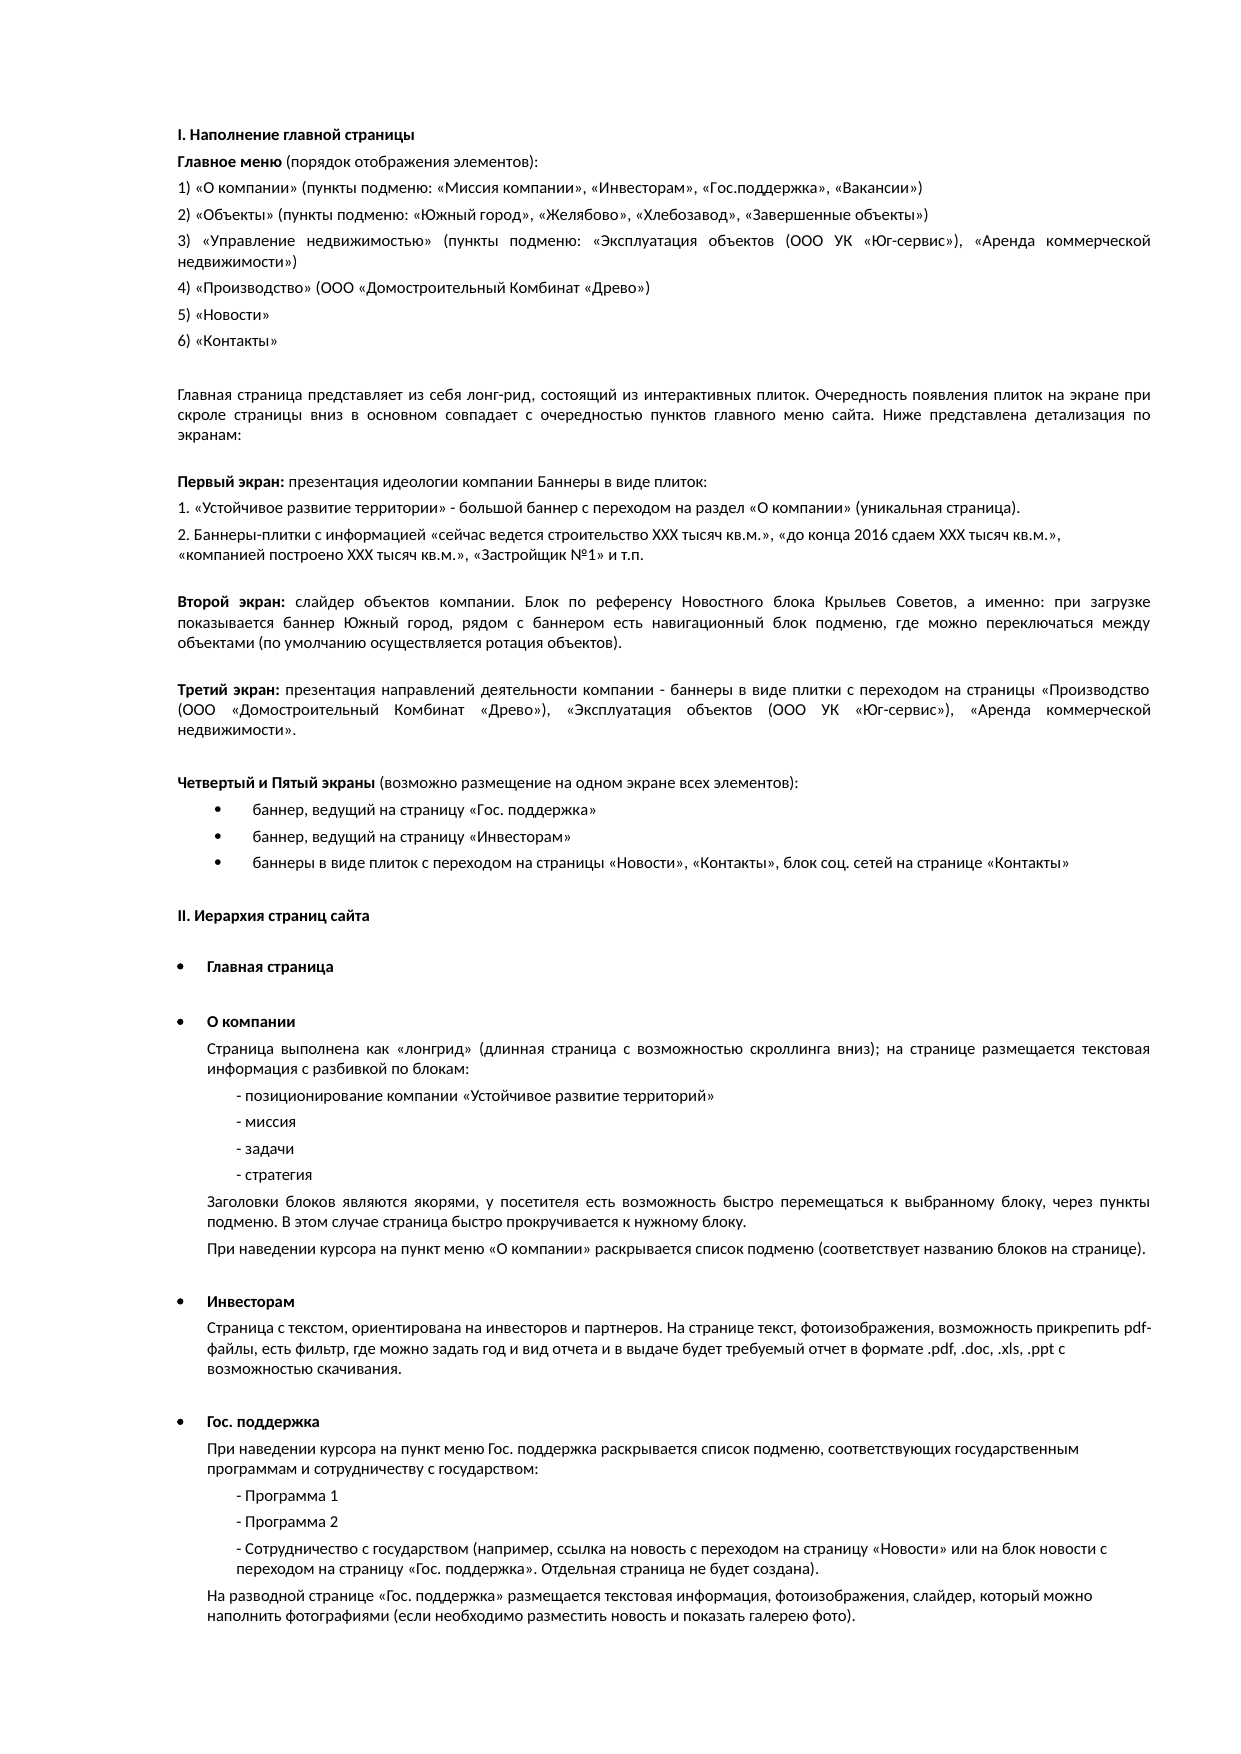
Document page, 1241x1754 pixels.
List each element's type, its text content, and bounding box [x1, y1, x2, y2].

list баннер, ведущий на страницу «Гос. поддержка» [215, 799, 1152, 820]
list На разводной странице «Гос. поддержка» размещается текстовая информация, фотоизображения, слайдер, который можно наполнить фотографиями (если необходимо разместить новость и показать галерею фото). [207, 1585, 1152, 1626]
text II. Иерархия страниц сайта [177, 906, 1152, 950]
list - Программа 1 [236, 1485, 1152, 1505]
list баннеры в виде плиток с переходом на страницы «Новости», «Контакты», блок соц. сетей на странице «Контакты» [215, 852, 1152, 873]
list - Сотрудничество с государством (например, ссылка на новость с переходом на страницу «Новости» или на блок новости с переходом на страницу «Гос. поддержка». Отдельная страница не будет создана). [236, 1538, 1152, 1579]
list - стратегия [236, 1164, 1152, 1185]
list - позиционирование компании «Устойчивое развитие территорий» [236, 1085, 1152, 1105]
text Главное меню (порядок отображения элементов): [177, 151, 1152, 171]
text 2. Баннеры-плитки с информацией «сейчас ведется строительство ХХХ тысяч кв.м.», «до конца 2016 сдаем ХХХ тысяч кв.м.», «компанией построено ХХХ тысяч кв.м.», «Застройщик №1» и т.п. [177, 524, 1152, 565]
text Второй экран: слайдер объектов компании. Блок по референсу Новостного блока Крыльев Советов, а именно: при загрузке показывается баннер Южный город, рядом с баннером есть навигационный блок подменю, где можно переключаться между объектами (по умолчанию осуществляется ротация объектов). [177, 571, 1152, 652]
text Первый экран: презентация идеологии компании Баннеры в виде плиток: [177, 451, 1152, 492]
list При наведении курсора на пункт меню «О компании» раскрывается список подменю (соответствует названию блоков на странице). [207, 1238, 1152, 1258]
list О компании [177, 1011, 1152, 1032]
text Главная страница представляет из себя лонг-рид, состоящий из интерактивных плиток. Очередность появления плиток на экране при скроле страницы вниз в основном совпадает с очередностью пунктов главного меню сайта. Ниже представлена детализация по экранам: [177, 384, 1152, 445]
text 4) «Производство» (ООО «Домостроительный Комбинат «Древо») [177, 277, 1152, 298]
list Заголовки блоков являются якорями, у посетителя есть возможность быстро перемещаться к выбранному блоку, через пункты подменю. В этом случае страница быстро прокручивается к нужному блоку. [207, 1191, 1152, 1232]
list При наведении курсора на пункт меню Гос. поддержка раскрывается список подменю, соответствующих государственным программам и сотрудничеству с государством: [207, 1438, 1152, 1479]
text 1. «Устойчивое развитие территории» - большой баннер с переходом на раздел «О компании» (уникальная страница). [177, 498, 1152, 518]
list Страница с текстом, ориентирована на инвесторов и партнеров. На странице текст, фотоизображения, возможность прикрепить pdf-файлы, есть фильтр, где можно задать год и вид отчета и в выдаче будет требуемый отчет в формате .pdf, .doc, .xls, .ppt с возможностью скачивания. [207, 1318, 1152, 1379]
text Третий экран: презентация направлений деятельности компании - баннеры в виде плитки с переходом на страницы «Производство (ООО «Домостроительный Комбинат «Древо»), «Эксплуатация объектов (ООО УК «Юг-сервис»), «Аренда коммерческой недвижимости». [177, 659, 1152, 740]
text 2) «Объекты» (пункты подменю: «Южный город», «Желябово», «Хлебозавод», «Завершенные объекты») [177, 204, 1152, 224]
list Главная страница [177, 956, 1152, 1005]
list Гос. поддержка [177, 1411, 1152, 1432]
text Четвертый и Пятый экраны (возможно размещение на одном экране всех элементов): [177, 773, 1152, 793]
text 6) «Контакты» [177, 331, 1152, 351]
list - задачи [236, 1138, 1152, 1158]
list Страница выполнена как «лонгрид» (длинная страница с возможностью скроллинга вниз); на странице размещается текстовая информация с разбивкой по блокам: [207, 1038, 1152, 1079]
list Инвесторам [177, 1291, 1152, 1311]
list - Программа 2 [236, 1511, 1152, 1532]
text 1) «О компании» (пункты подменю: «Миссия компании», «Инвесторам», «Гос.поддержка», «Вакансии») [177, 177, 1152, 198]
text I. Наполнение главной страницы [177, 124, 1152, 145]
text 5) «Новости» [177, 304, 1152, 324]
list баннер, ведущий на страницу «Инвесторам» [215, 826, 1152, 846]
list - миссия [236, 1111, 1152, 1132]
text 3) «Управление недвижимостью» (пункты подменю: «Эксплуатация объектов (ООО УК «Юг-сервис»), «Аренда коммерческой недвижимости») [177, 231, 1152, 271]
